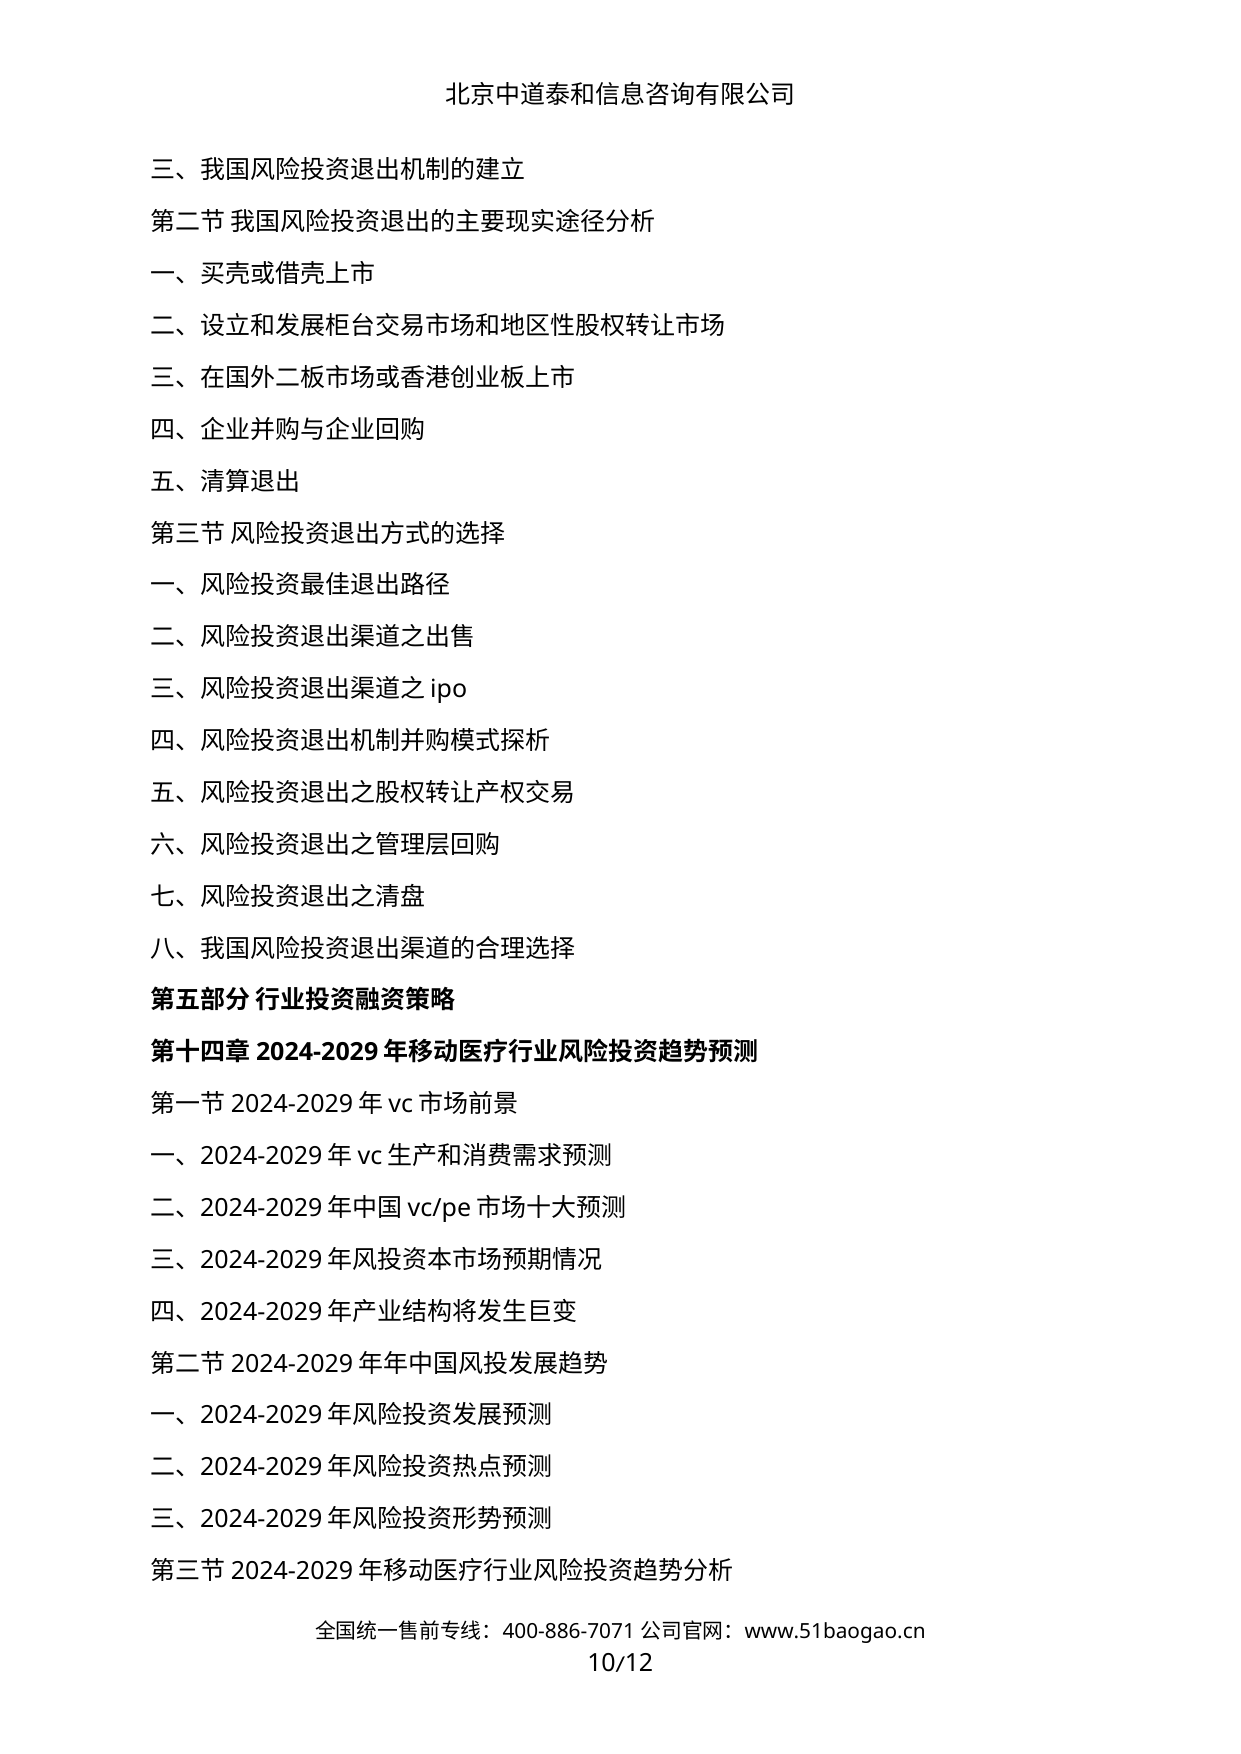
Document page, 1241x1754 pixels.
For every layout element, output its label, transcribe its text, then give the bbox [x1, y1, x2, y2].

text 第二节 我国风险投资退出的主要现实途径分析 [150, 202, 1090, 238]
text 三、风险投资退出渠道之ipo [150, 669, 1090, 705]
text 四、风险投资退出机制并购模式探析 [150, 721, 1090, 757]
text 第三节 风险投资退出方式的选择 [150, 513, 1090, 549]
text 四、企业并购与企业回购 [150, 409, 1090, 446]
text 二、2024-2029年风险投资热点预测 [150, 1447, 1090, 1483]
text 二、风险投资退出渠道之出售 [150, 617, 1090, 653]
text 八、我国风险投资退出渠道的合理选择 [150, 928, 1090, 964]
text 一、2024-2029年风险投资发展预测 [150, 1395, 1090, 1431]
text 一、买壳或借壳上市 [150, 254, 1090, 290]
text 二、设立和发展柜台交易市场和地区性股权转让市场 [150, 306, 1090, 342]
text 五、风险投资退出之股权转让产权交易 [150, 772, 1090, 809]
text 三、2024-2029年风投资本市场预期情况 [150, 1239, 1090, 1276]
text 六、风险投资退出之管理层回购 [150, 824, 1090, 861]
text 一、风险投资最佳退出路径 [150, 565, 1090, 601]
text 三、我国风险投资退出机制的建立 [150, 150, 1090, 186]
text 一、2024-2029年vc生产和消费需求预测 [150, 1136, 1090, 1172]
text 四、2024-2029年产业结构将发生巨变 [150, 1291, 1090, 1327]
text 第三节 2024-2029年移动医疗行业风险投资趋势分析 [150, 1551, 1090, 1587]
text 五、清算退出 [150, 461, 1090, 497]
text 第一节 2024-2029年vc市场前景 [150, 1084, 1090, 1120]
text 第十四章 2024-2029年移动医疗行业风险投资趋势预测 [150, 1032, 1090, 1068]
text 二、2024-2029年中国vc/pe市场十大预测 [150, 1187, 1090, 1224]
text 第五部分 行业投资融资策略 [150, 980, 1090, 1016]
text 三、2024-2029年风险投资形势预测 [150, 1499, 1090, 1535]
text 三、在国外二板市场或香港创业板上市 [150, 357, 1090, 394]
text 七、风险投资退出之清盘 [150, 876, 1090, 912]
text 第二节 2024-2029年年中国风投发展趋势 [150, 1343, 1090, 1379]
